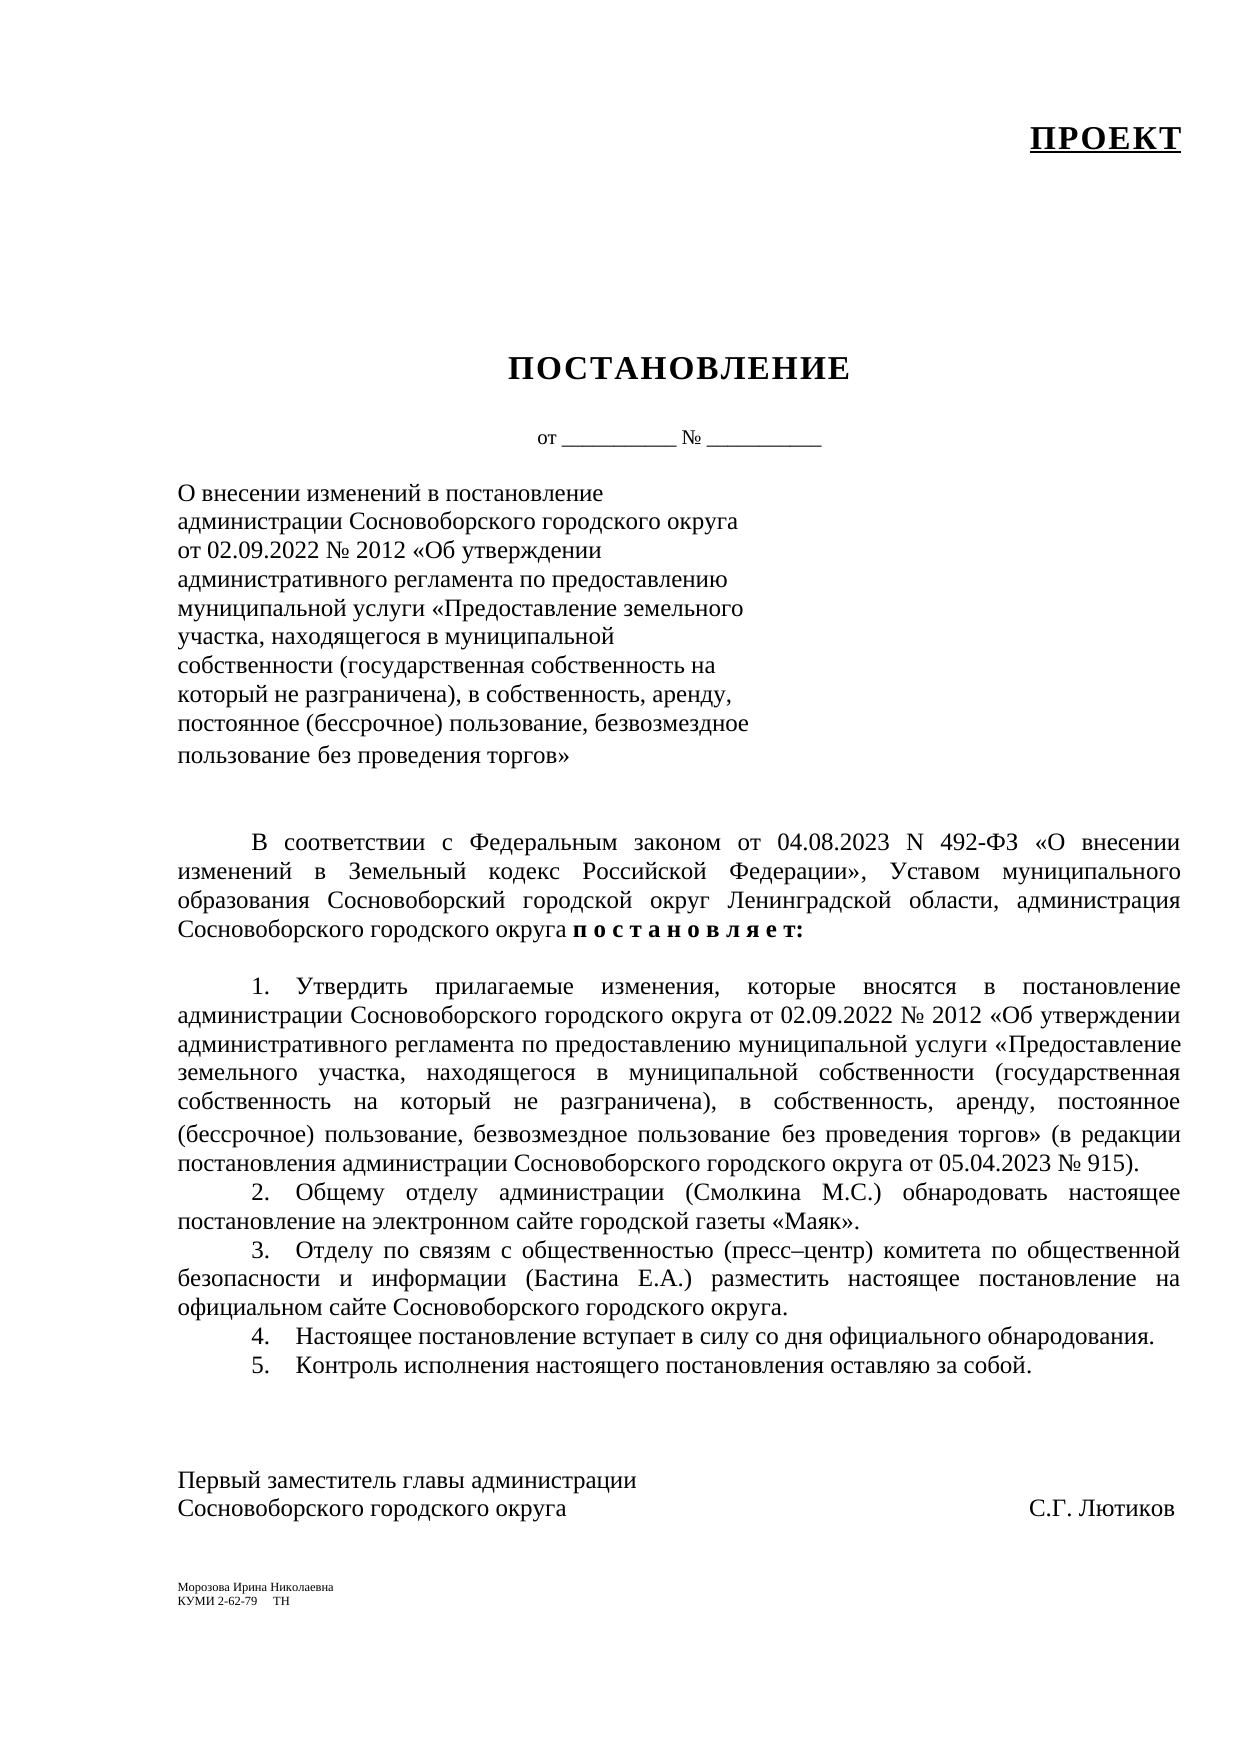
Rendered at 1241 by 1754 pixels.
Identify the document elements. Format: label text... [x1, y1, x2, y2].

text 4. Настоящее постановление вступает в силу со дня официального обнародования. [177, 1321, 1181, 1350]
subtitle ПРОЕКТ [177, 118, 1181, 156]
text Первый заместитель главы администрации [177, 1465, 1181, 1493]
table_header О внесении изменений в постановление администрации Сосновоборского городского округа от 02.09.2022 № 2012 «Об утверждении административного регламента по предоставлению муниципальной услуги «Предоставление земельного участка, находящегося в муниципальной собственности (государственная собственность на который не разграничена), в собственность, аренду, постоянное (бессрочное) пользование, безвозмездное пользование без проведения торгов» [166, 478, 768, 770]
text 3. Отделу по связям с общественностью (пресс–центр) комитета по общественной безопасности и информации (Бастина Е.А.) разместить настоящее постановление на официальном сайте Сосновоборского городского округа. [177, 1235, 1181, 1321]
text Морозова Ирина Николаевна [177, 1580, 1181, 1594]
text КУМИ 2-62-79 ТН [177, 1594, 1181, 1608]
text В соответствии с Федеральным законом от 04.08.2023 N 492-ФЗ «О внесении изменений в Земельный кодекс Российской Федерации», Уставом муниципального образования Сосновоборский городской округ Ленинградской области, администрация Сосновоборского городского округа п о с т а н о в л я е т: [177, 827, 1181, 942]
list Утвердить прилагаемые изменения, которые вносятся в постановление администрации Сосновоборского городского округа от 02.09.2022 № 2012 «Об утверждении административного регламента по предоставлению муниципальной услуги «Предоставление земельного участка, находящегося в муниципальной собственности (государственная собственность на который не разграничена), в собственность, аренду, постоянное (бессрочное) пользование, безвозмездное пользование без проведения торгов» (в редакции постановления администрации Сосновоборского городского округа от 05.04.2023 № 915). [177, 971, 1181, 1177]
text Сосновоборского городского округа С.Г. Лютиков [177, 1493, 1181, 1522]
text от ___________ № ___________ [177, 425, 1181, 449]
text ПОСТАНОВЛЕНИЕ [177, 348, 1181, 386]
text 5. Контроль исполнения настоящего постановления оставляю за собой. [177, 1350, 1191, 1378]
text 2. Общему отделу администрации (Смолкина М.С.) обнародовать настоящее постановление на электронном сайте городской газеты «Маяк». [177, 1177, 1181, 1235]
